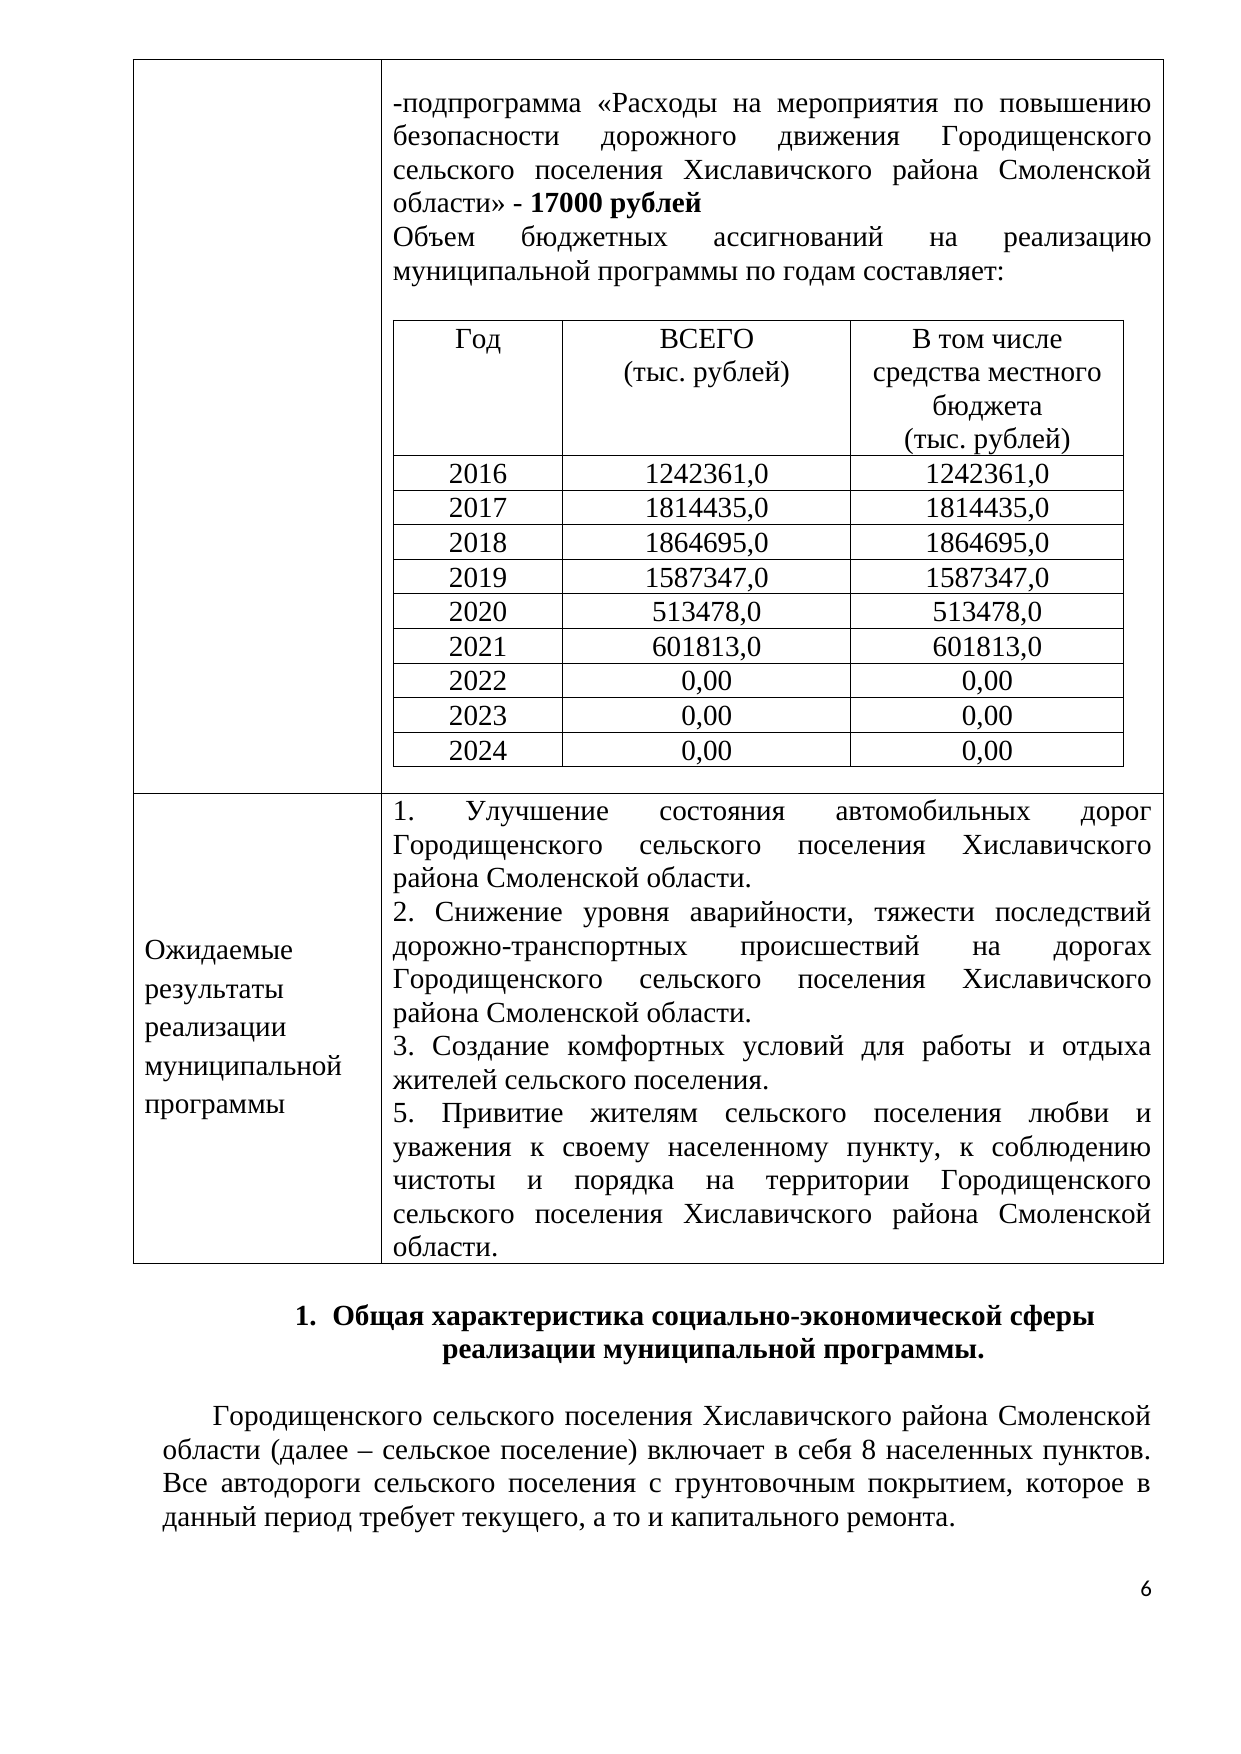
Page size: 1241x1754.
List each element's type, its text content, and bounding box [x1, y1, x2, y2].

list Общая характеристика социально-экономической сферы реализации муниципальной программы. [237, 1298, 1152, 1365]
text Городищенского сельского поселения Хиславичского района Смоленской области (далее – сельское поселение) включает в себя 8 населенных пунктов. Все автодороги сельского поселения с грунтовочным покрытием, которое в данный период требует текущего, а то и капитального ремонта. [162, 1398, 1152, 1532]
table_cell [134, 60, 381, 792]
table_cell Ожидаемые результаты реализации муниципальной программы [134, 794, 381, 1263]
table_cell 1. Улучшение состояния автомобильных дорог Городищенского сельского поселения Хиславичского района Смоленской области. 2. Снижение уровня аварийности, тяжести последствий дорожно-транспортных происшествий на дорогах Городищенского сельского поселения Хиславичского района Смоленской области. 3. Создание комфортных условий для работы и отдыха жителей сельского поселения. 5. Привитие жителям сельского поселения любви и уважения к своему населенному пункту, к соблюдению чистоты и порядка на территории Городищенского сельского поселения Хиславичского района Смоленской области. [382, 794, 1163, 1263]
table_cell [382, 60, 1163, 792]
